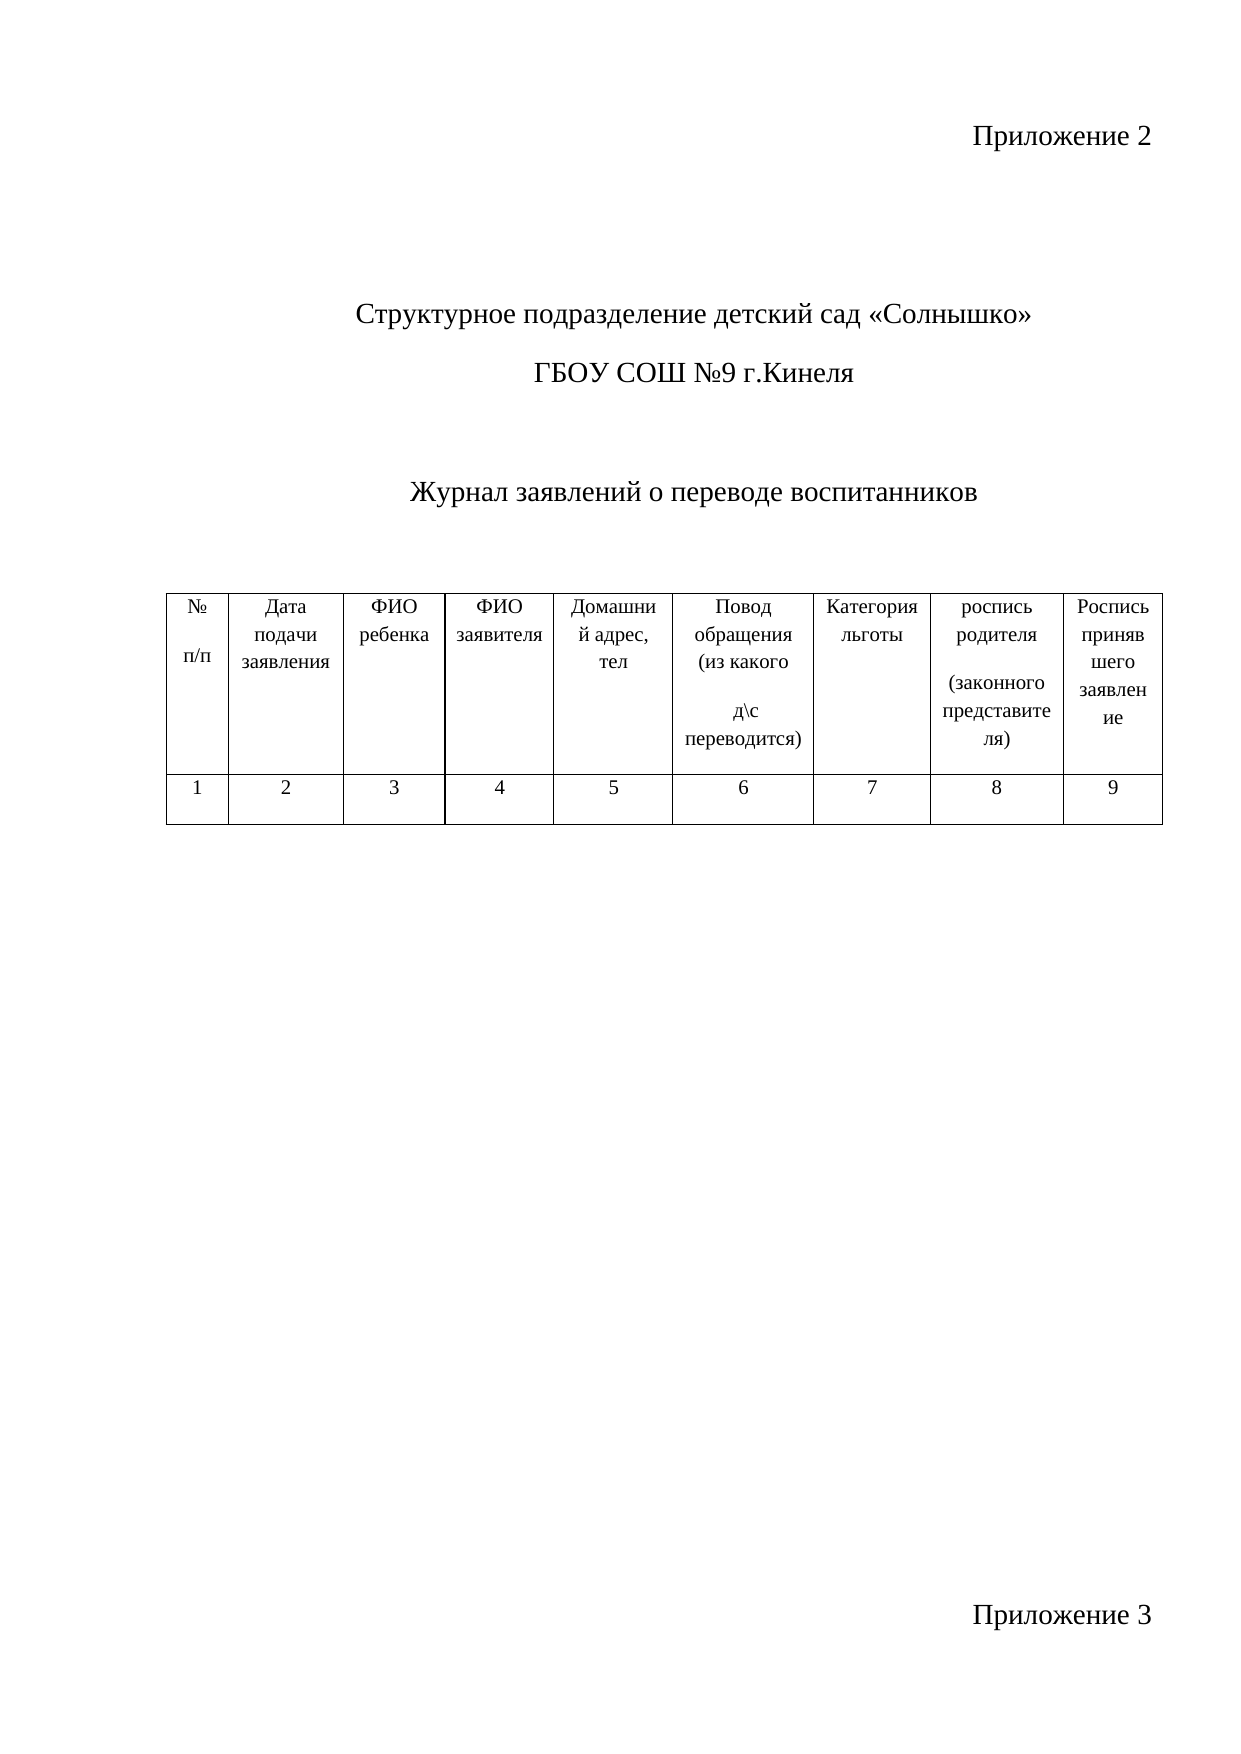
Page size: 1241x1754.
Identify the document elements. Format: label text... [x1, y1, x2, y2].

table_header Домашний адрес, тел [554, 594, 672, 774]
table_cell 8 [931, 775, 1063, 824]
table_header роспись родителя (законного представителя) [931, 594, 1063, 774]
table_header ФИО ребенка [344, 594, 444, 774]
text Журнал заявлений о переводе воспитанников [177, 474, 1152, 508]
table_header Дата подачи заявления [229, 594, 343, 774]
table_header Роспись принявшего заявление [1064, 594, 1162, 774]
text Приложение 3 [177, 1597, 1152, 1630]
table_header ФИО заявителя [446, 594, 553, 774]
table_header Повод обращения (из какого д\с переводится) [673, 594, 813, 774]
table_header Категория льготы [814, 594, 930, 774]
table_cell 6 [673, 775, 813, 824]
table_cell 3 [344, 775, 444, 824]
table_cell 2 [229, 775, 343, 824]
table_cell 5 [554, 775, 672, 824]
table_header № п/п [167, 594, 228, 774]
text Структурное подразделение детский сад «Солнышко» [177, 296, 1152, 330]
table_cell 4 [446, 775, 553, 824]
text Приложение 2 [177, 118, 1152, 152]
text ГБОУ СОШ №9 г.Кинеля [177, 356, 1152, 389]
table_cell 1 [167, 775, 228, 824]
table_cell 9 [1064, 775, 1162, 824]
table_cell 7 [814, 775, 930, 824]
